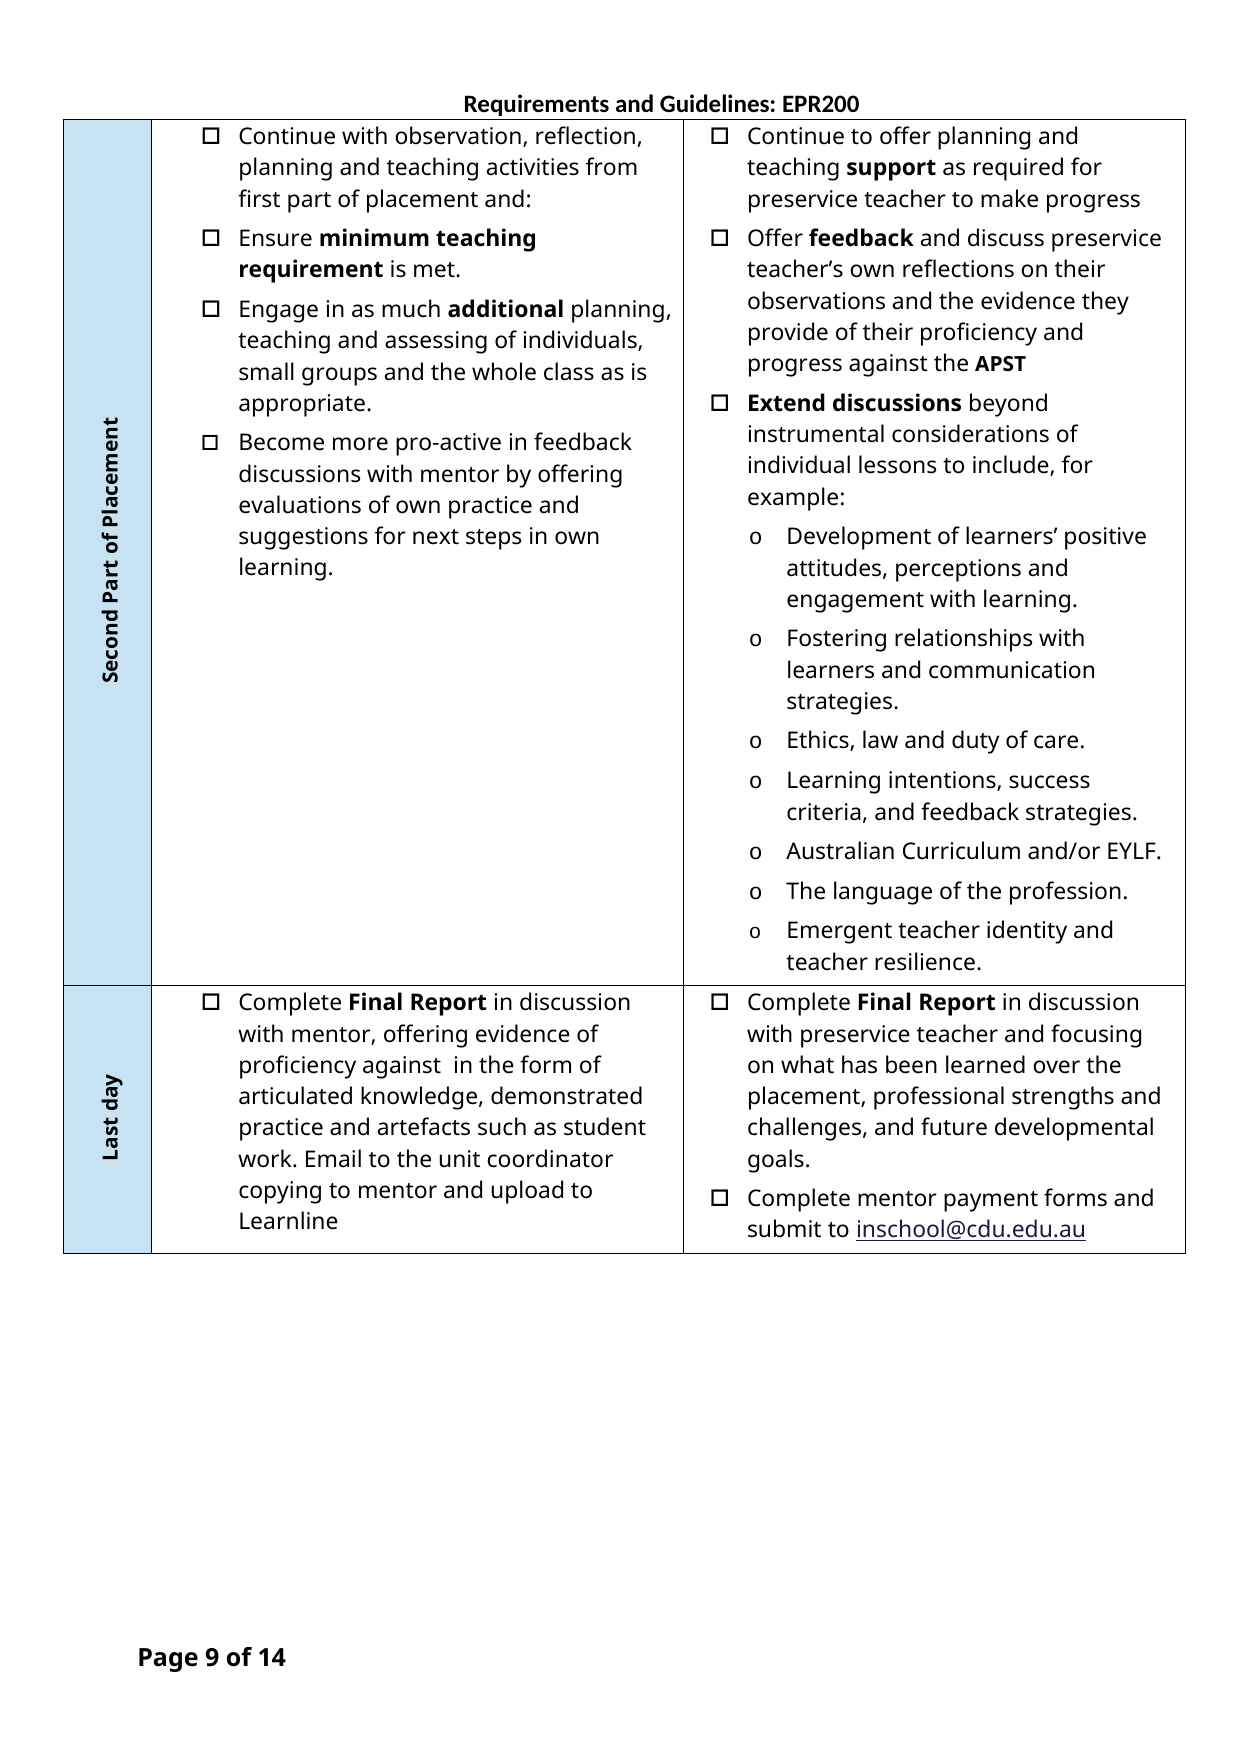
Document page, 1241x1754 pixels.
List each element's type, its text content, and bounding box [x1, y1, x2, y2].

table_cell Second Part of Placement [64, 120, 151, 985]
table_cell Complete Final Report in discussion with preservice teacher and focusing on what has been learned over the placement, professional strengths and challenges, and future developmental goals. Complete mentor payment forms and submit to inschool@cdu.edu.au [684, 986, 1185, 1253]
table_cell Complete Final Report in discussion with mentor, offering evidence of proficiency against in the form of articulated knowledge, demonstrated practice and artefacts such as student work. Email to the unit coordinator copying to mentor and upload to Learnline [152, 986, 683, 1253]
table_cell Continue with observation, reflection, planning and teaching activities from first part of placement and: Ensure minimum teaching requirement is met. Engage in as much additional planning, teaching and assessing of individuals, small groups and the whole class as is appropriate. Become more pro-active in feedback discussions with mentor by offering evaluations of own practice and suggestions for next steps in own learning. [152, 120, 683, 985]
table_cell Last day [64, 986, 151, 1253]
table_cell Continue to offer planning and teaching support as required for preservice teacher to make progress Offer feedback and discuss preservice teacher’s own reflections on their observations and the evidence they provide of their proficiency and progress against the APST Extend discussions beyond instrumental considerations of individual lessons to include, for example: Development of learners’ positive attitudes, perceptions and engagement with learning. Fostering relationships with learners and communication strategies. Ethics, law and duty of care. Learning intentions, success criteria, and feedback strategies. Australian Curriculum and/or EYLF. The language of the profession. Emergent teacher identity and teacher resilience. [684, 120, 1185, 985]
